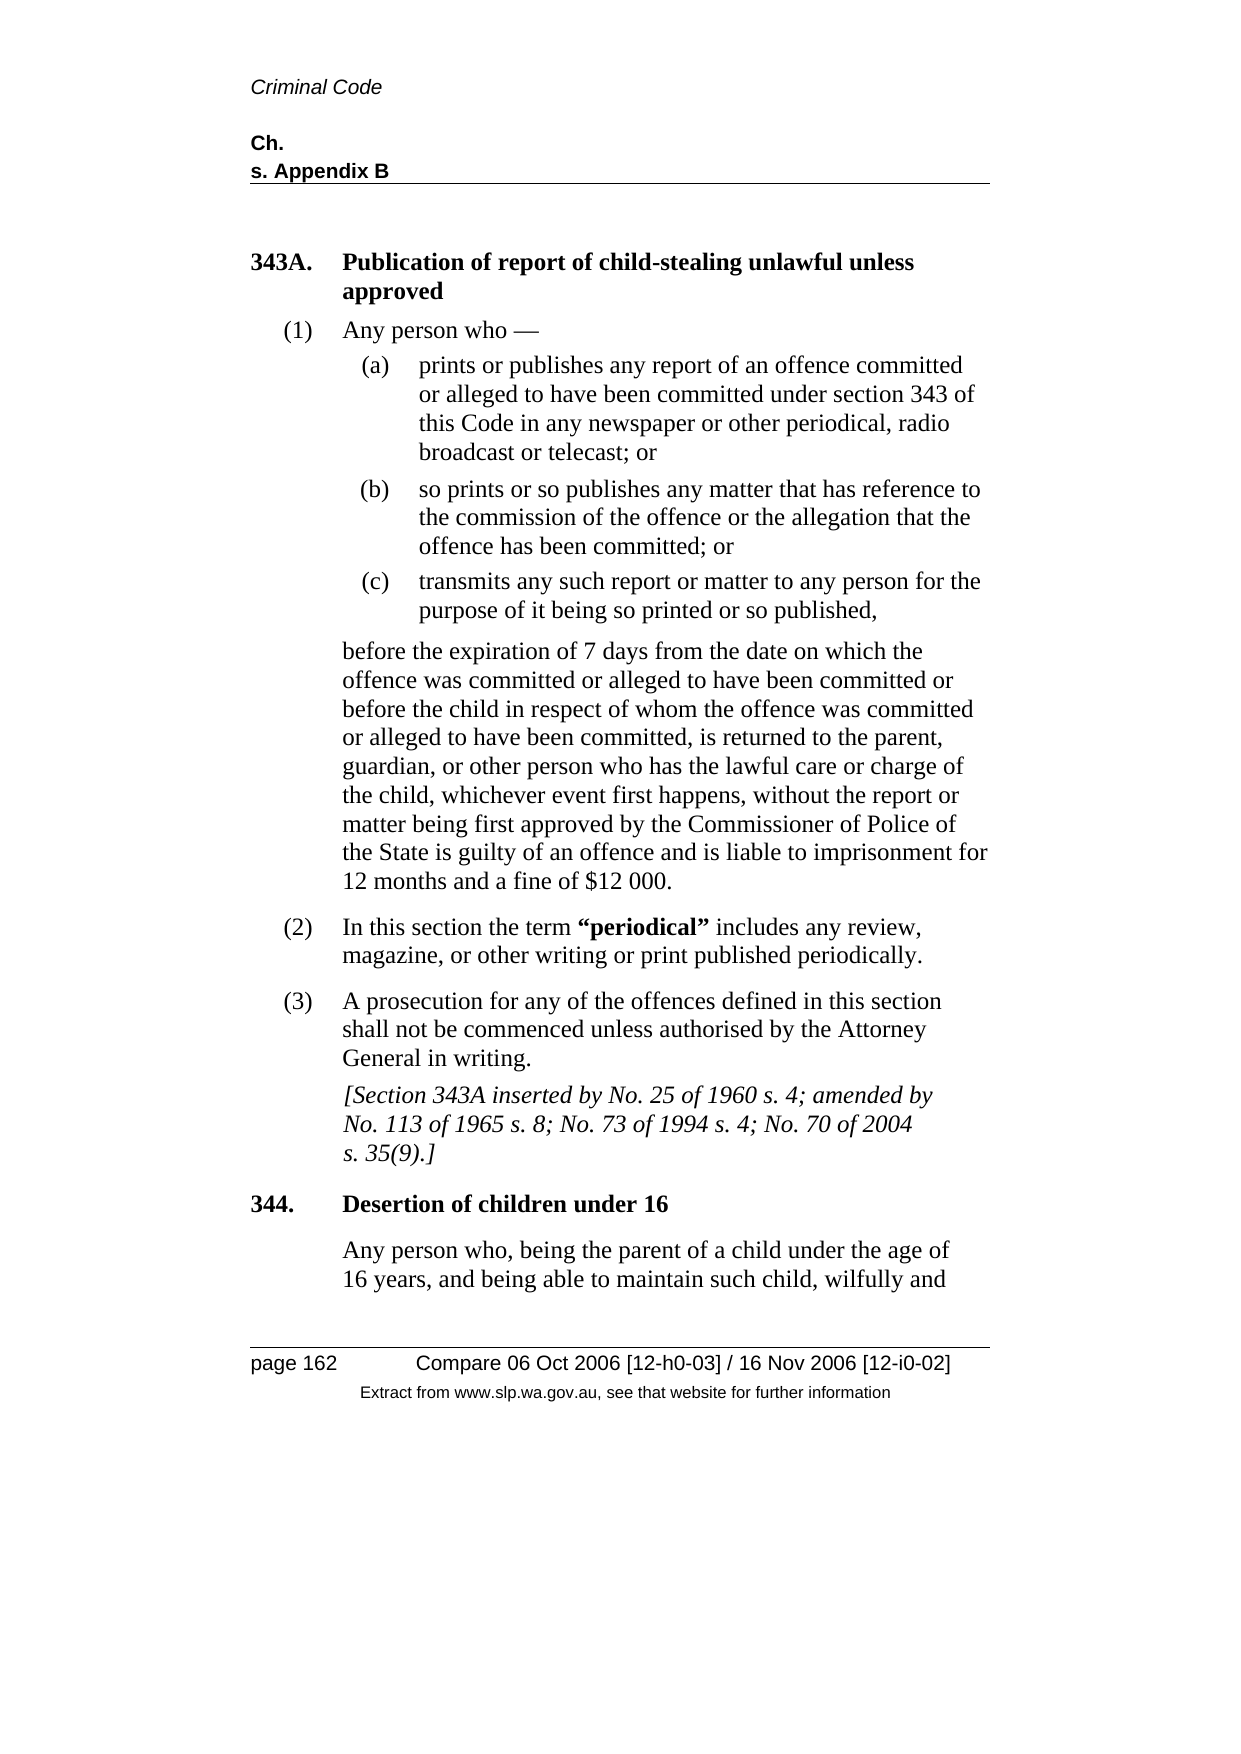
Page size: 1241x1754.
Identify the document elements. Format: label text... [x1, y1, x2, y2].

text (c) transmits any such report or matter to any person for the purpose of it being so printed or so published, [250, 566, 990, 624]
text before the expiration of 7 days from the date on which the offence was committed or alleged to have been committed or before the child in respect of whom the offence was committed or alleged to have been committed, is returned to the parent, guardian, or other person who has the lawful care or charge of the child, whichever event first happens, without the report or matter being first approved by the Commissioner of Police of the State is guilty of an offence and is liable to imprisonment for 12 months and a fine of $12 000. [250, 636, 990, 895]
subtitle 344. Desertion of children under 16 [250, 1189, 990, 1218]
text (3) A prosecution for any of the offences defined in this section shall not be commenced unless authorised by the Attorney General in writing. [250, 986, 990, 1072]
text (b) so prints or so publishes any matter that has reference to the commission of the offence or the allegation that the offence has been committed; or [250, 474, 990, 560]
text (a) prints or publishes any report of an offence committed or alleged to have been committed under section 343 of this Code in any newspaper or other periodical, radio broadcast or telecast; or [250, 350, 990, 465]
text (1) Any person who — [250, 315, 990, 344]
text [Section 343A inserted by No. 25 of 1960 s. 4; amended by No. 113 of 1965 s. 8; No. 73 of 1994 s. 4; No. 70 of 2004 s. 35(9).] [250, 1080, 990, 1167]
text (2) In this section the term “periodical” includes any review, magazine, or other writing or print published periodically. [250, 912, 990, 969]
subtitle 343A. Publication of report of child-stealing unlawful unless approved [250, 247, 990, 305]
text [250, 1235, 990, 1292]
